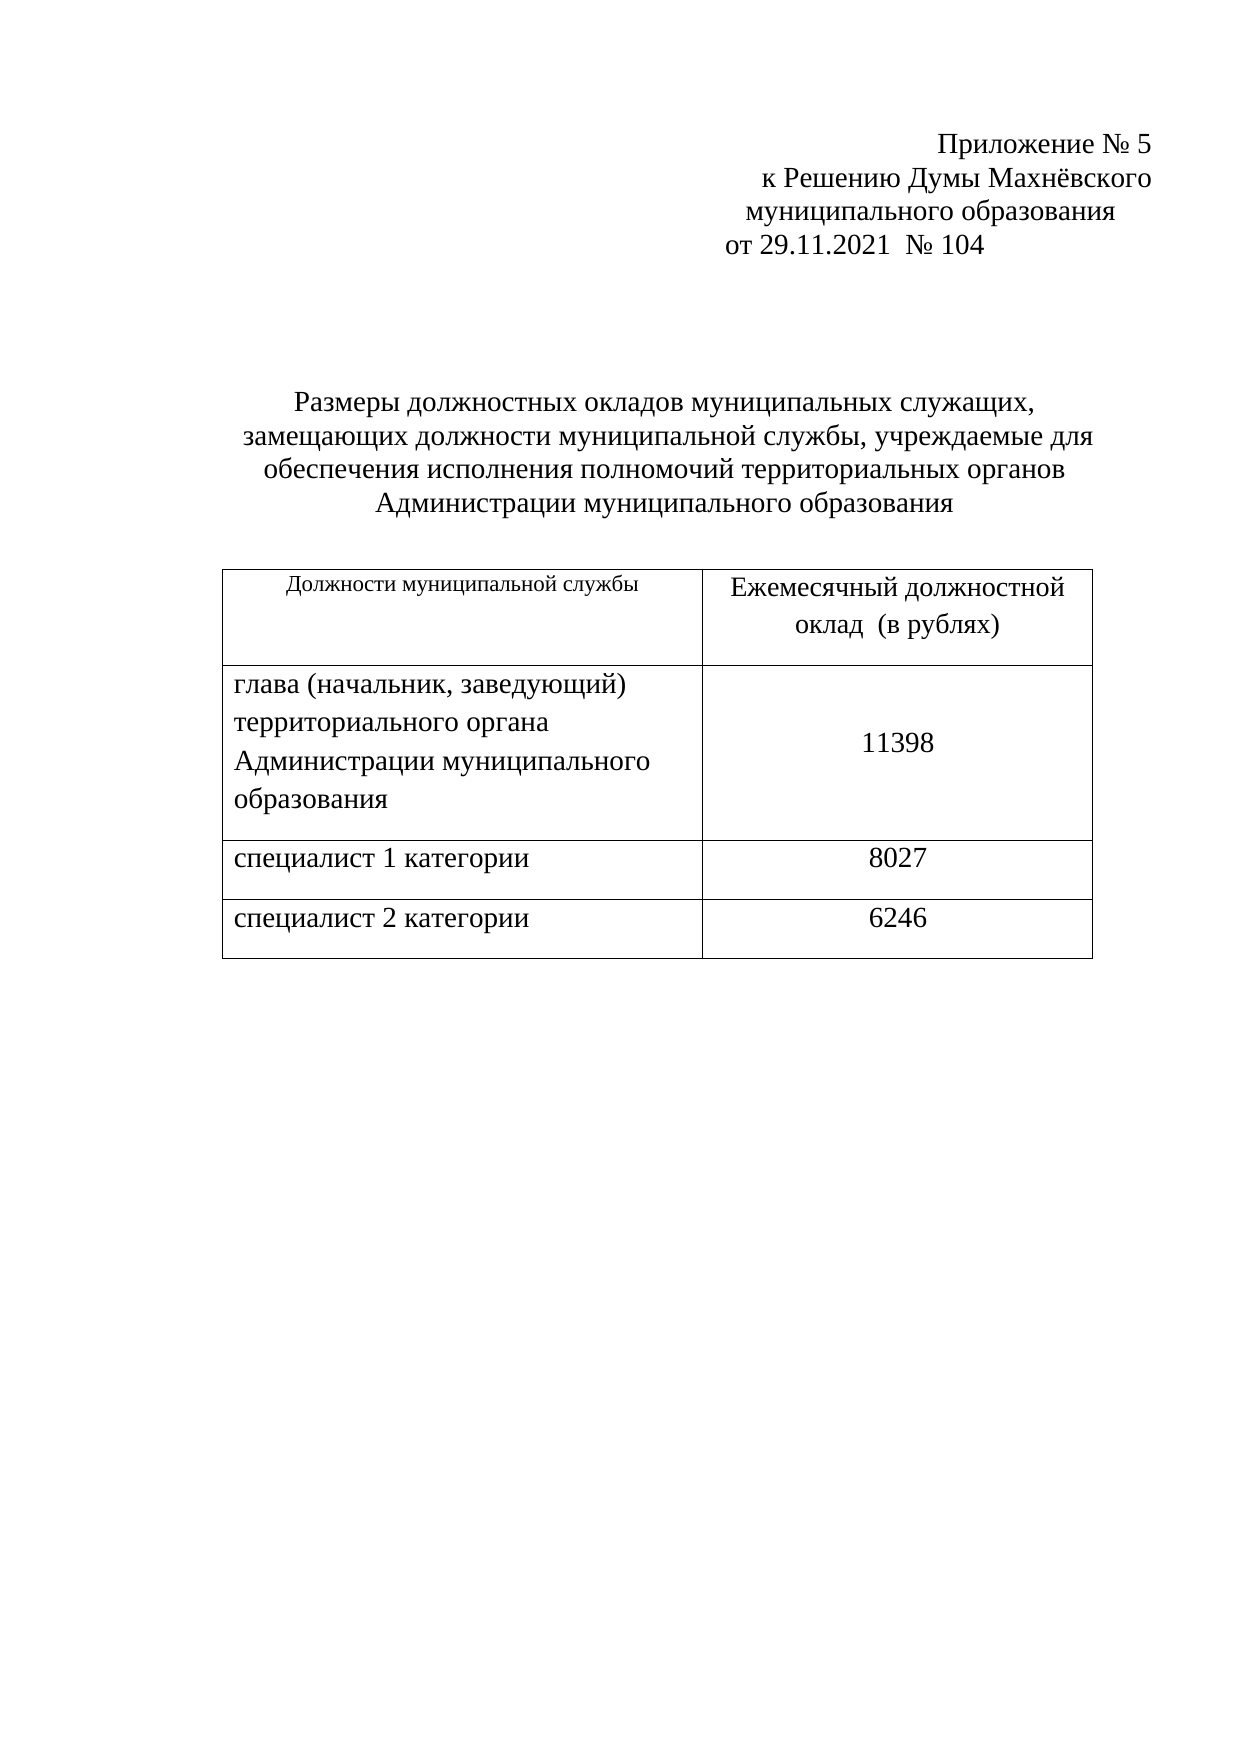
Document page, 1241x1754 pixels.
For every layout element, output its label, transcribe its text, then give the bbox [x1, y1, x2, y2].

table_cell 11398 [703, 666, 1092, 839]
table_header Должности муниципальной службы [223, 570, 702, 665]
subtitle Размеры должностных окладов муниципальных служащих, [177, 384, 1152, 418]
table_cell 6246 [703, 900, 1092, 958]
table_cell специалист 2 категории [223, 900, 702, 958]
subtitle замещающих должности муниципальной службы, учреждаемые для обеспечения исполнения полномочий территориальных органов Администрации муниципального образования [177, 418, 1152, 518]
table_header Ежемесячный должностной оклад (в рублях) [703, 570, 1092, 665]
table_cell 8027 [703, 841, 1092, 899]
text от 29.11.2021 № 104 [177, 227, 1152, 299]
subtitle к Решению Думы Махнёвского [233, 160, 1152, 193]
text муниципального образования [177, 193, 1152, 227]
subtitle Приложение № 5 [233, 126, 1152, 160]
table_cell глава (начальник, заведующий) территориального органа Администрации муниципального образования [223, 666, 702, 839]
table_cell специалист 1 категории [223, 841, 702, 899]
